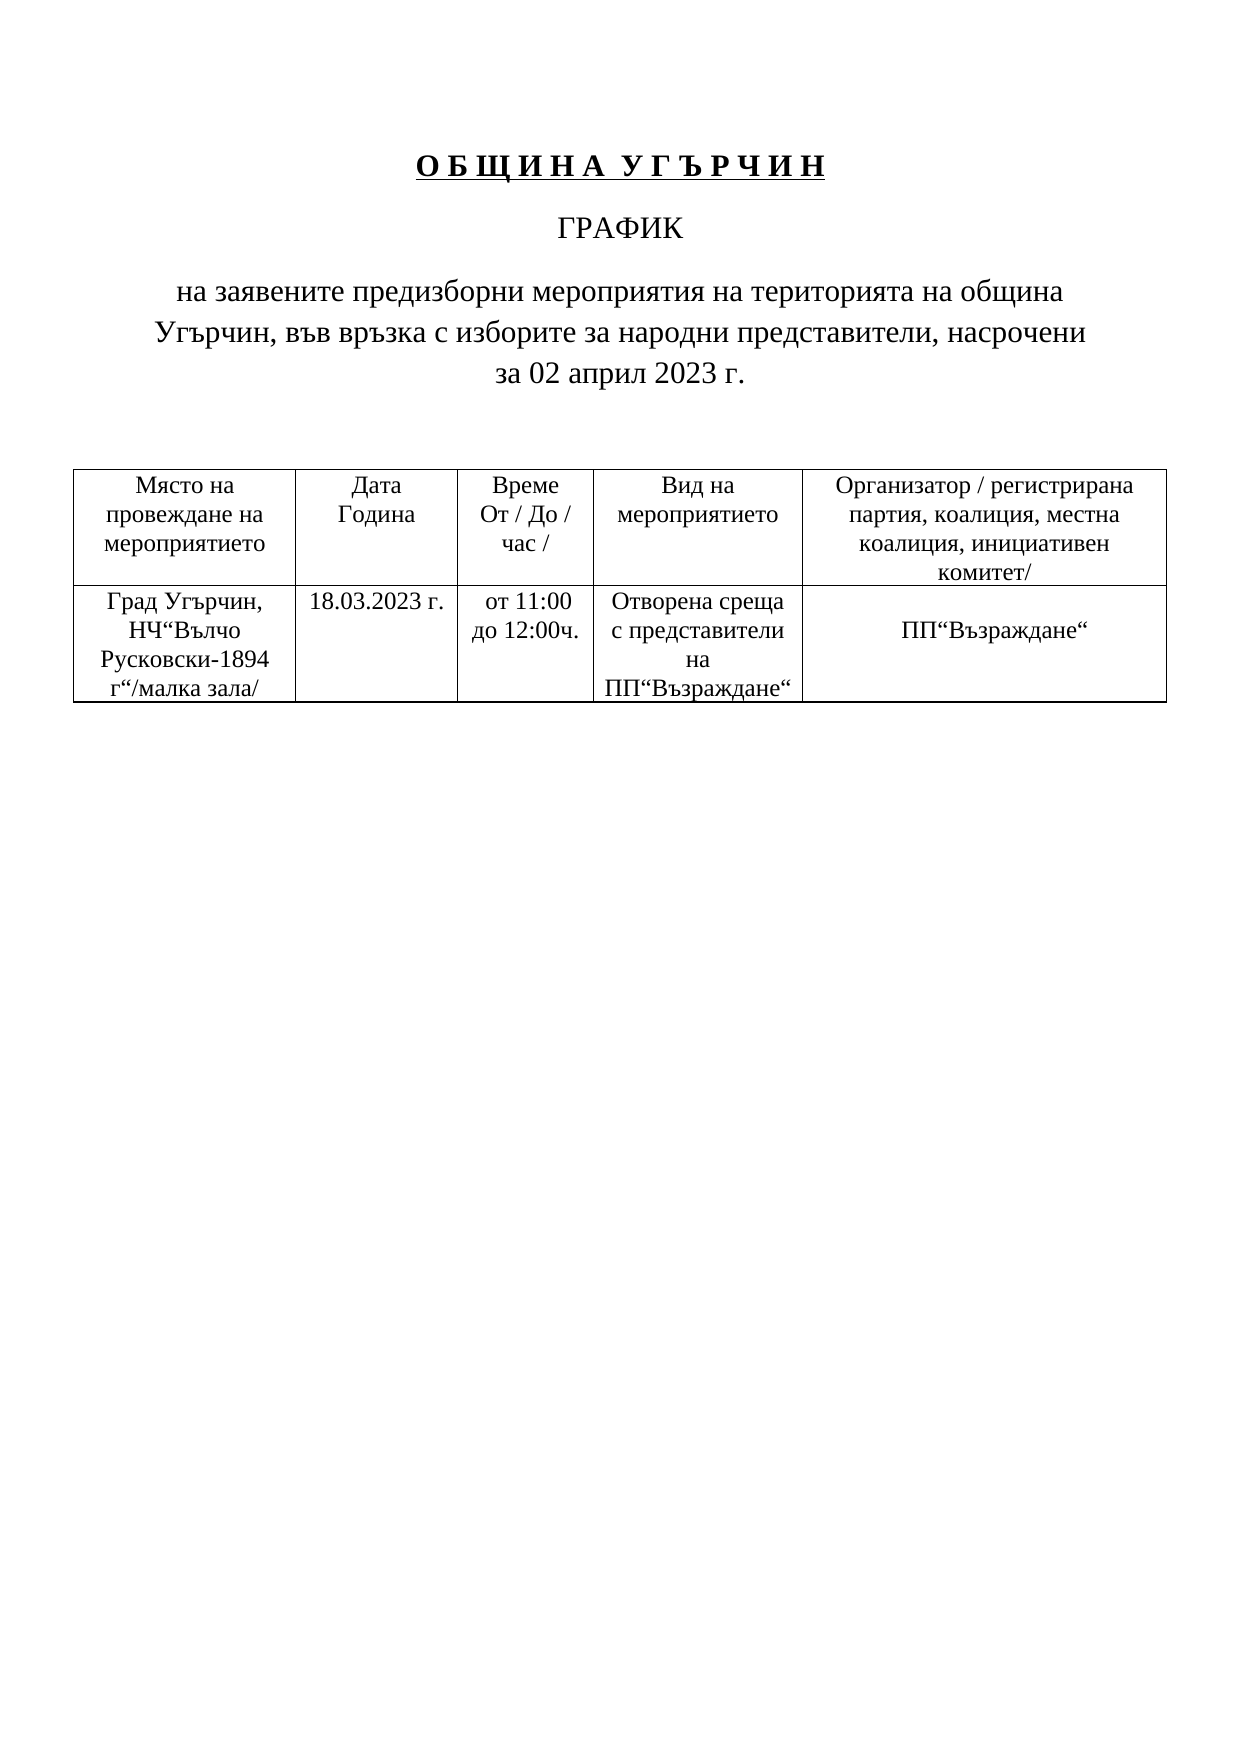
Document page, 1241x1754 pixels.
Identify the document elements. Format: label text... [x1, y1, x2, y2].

table_header Вид на мероприятието [594, 470, 802, 585]
text на заявените предизборни мероприятия на територията на община Угърчин, във връзка с изборите за народни представители, насрочени за 02 април 2023 г. [148, 272, 1093, 390]
table_header Време От / До / час / [458, 470, 593, 585]
text ГРАФИК [148, 210, 1093, 246]
table_header Място на провеждане на мероприятието [74, 470, 295, 585]
table_cell 18.03.2023 г. [296, 586, 457, 701]
table_cell Град Угърчин, НЧ“Вълчо Русковски-1894 г“/малка зала/ [74, 586, 295, 701]
table_header Организатор / регистрирана партия, коалиция, местна коалиция, инициативен комитет/ [803, 470, 1166, 585]
table_cell ПП“Възраждане“ [803, 586, 1166, 701]
table_cell Отворена среща с представители на ПП“Възраждане“ [594, 586, 802, 701]
table_cell от 11:00 до 12:00ч. [458, 586, 593, 701]
table_header Дата Година [296, 470, 457, 585]
text О Б Щ И Н А У Г Ъ Р Ч И Н [148, 148, 1093, 183]
